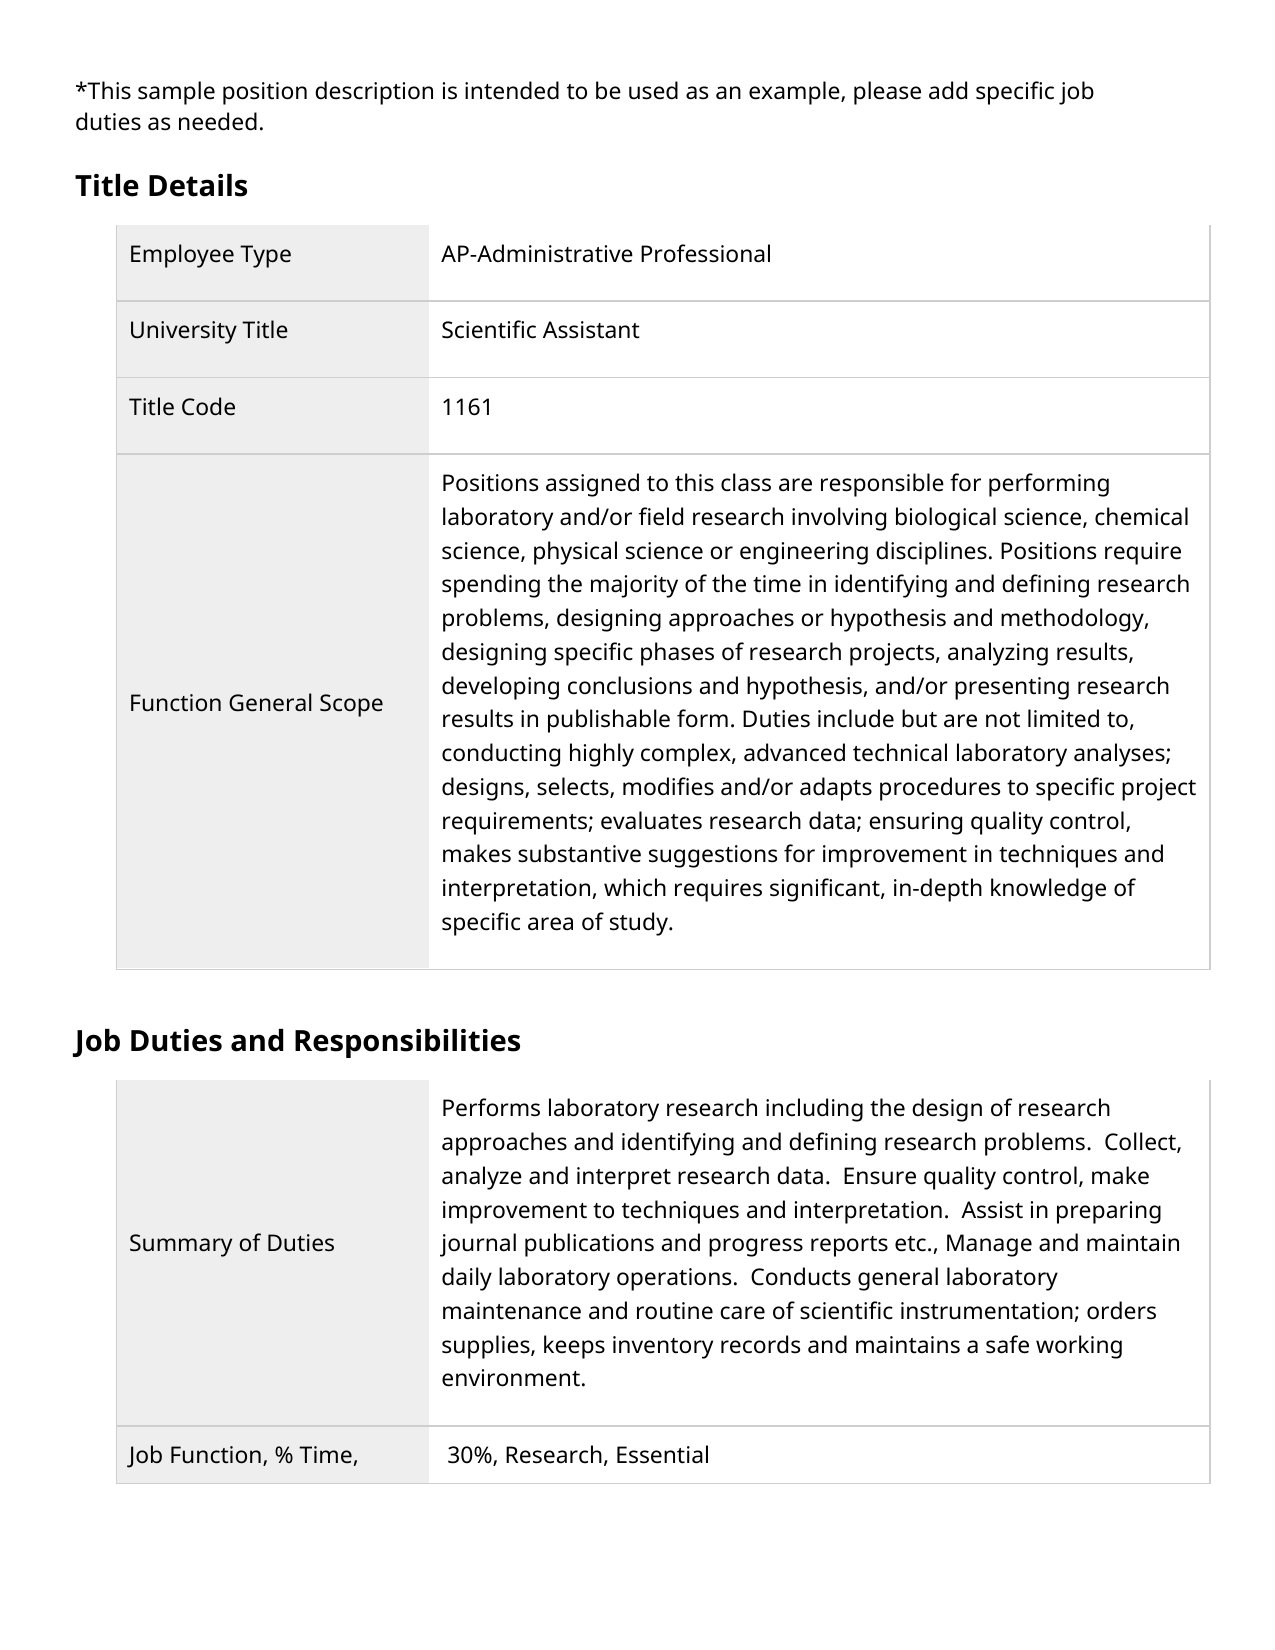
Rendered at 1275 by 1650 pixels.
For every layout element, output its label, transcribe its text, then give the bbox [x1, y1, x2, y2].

table_cell Title Code [117, 378, 429, 453]
table_cell Function General Scope [117, 455, 429, 968]
table_cell 1161 [429, 378, 1209, 453]
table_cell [117, 1427, 429, 1483]
table_cell Scientific Assistant [429, 302, 1209, 377]
table_header AP-Administrative Professional [429, 225, 1209, 300]
table_header Summary of Duties [117, 1080, 429, 1425]
table_cell University Title [117, 302, 429, 377]
table_header Employee Type [117, 225, 429, 300]
table_header Performs laboratory research including the design of research approaches and identifying and defining research problems. Collect, analyze and interpret research data. Ensure quality control, make improvement to techniques and interpretation. Assist in preparing journal publications and progress reports etc., Manage and maintain daily laboratory operations. Conducts general laboratory maintenance and routine care of scientific instrumentation; orders supplies, keeps inventory records and maintains a safe working environment. [429, 1080, 1209, 1425]
table_cell Positions assigned to this class are responsible for performing laboratory and/or field research involving biological science, chemical science, physical science or engineering disciplines. Positions require spending the majority of the time in identifying and defining research problems, designing approaches or hypothesis and methodology, designing specific phases of research projects, analyzing results, developing conclusions and hypothesis, and/or presenting research results in publishable form. Duties include but are not limited to, conducting highly complex, advanced technical laboratory analyses; designs, selects, modifies and/or adapts procedures to specific project requirements; evaluates research data; ensuring quality control, makes substantive suggestions for improvement in techniques and interpretation, which requires significant, in-depth knowledge of specific area of study. [429, 455, 1209, 968]
text Title Details [75, 166, 1125, 205]
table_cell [429, 1427, 1209, 1483]
text Job Duties and Responsibilities [75, 1020, 1125, 1060]
